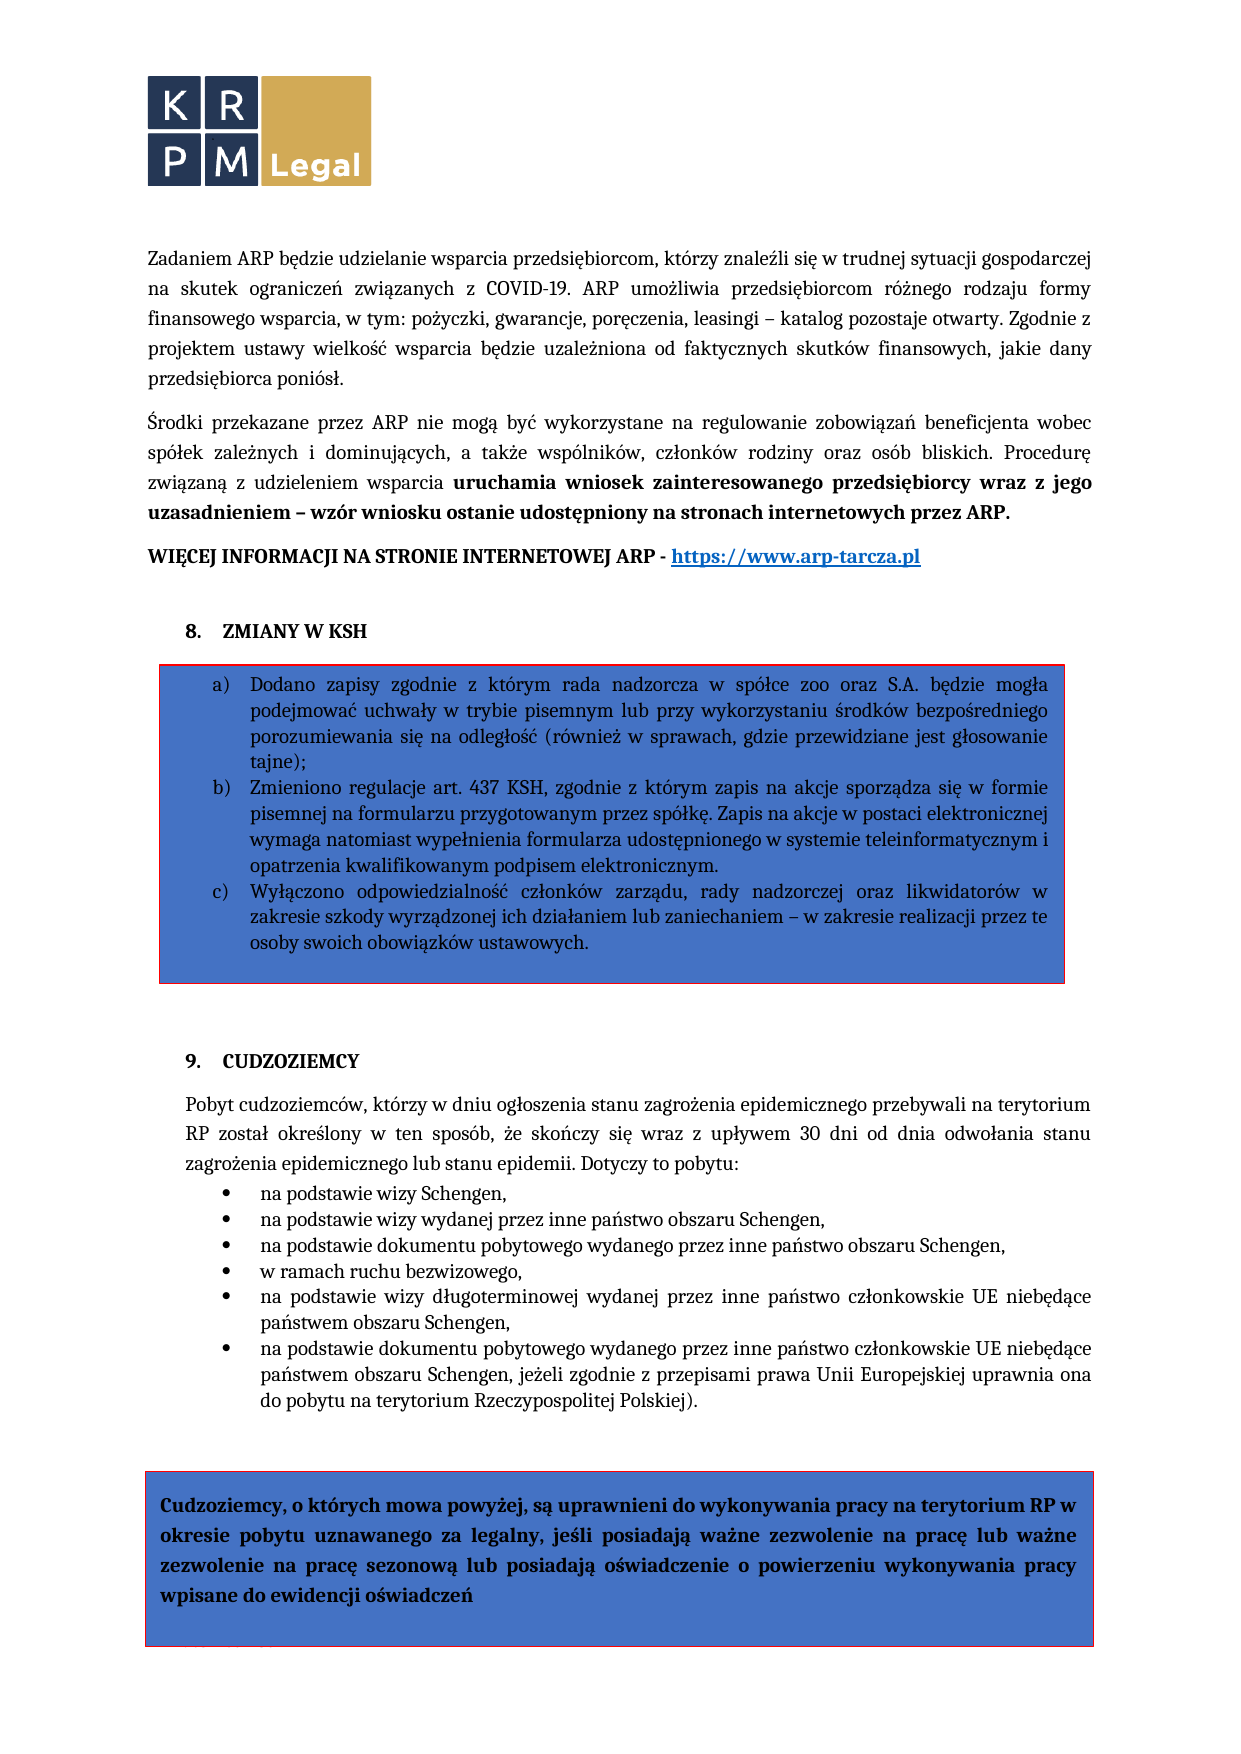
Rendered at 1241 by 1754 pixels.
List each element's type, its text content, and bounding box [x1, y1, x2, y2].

text Zadaniem ARP będzie udzielanie wsparcia przedsiębiorcom, którzy znaleźli się w trudnej sytuacji gospodarczej na skutek ograniczeń związanych z COVID-19. ARP umożliwia przedsiębiorcom różnego rodzaju formy finansowego wsparcia, w tym: pożyczki, gwarancje, poręczenia, leasingi – katalog pozostaje otwarty. Zgodnie z projektem ustawy wielkość wsparcia będzie uzależniona od faktycznych skutków finansowych, jakie dany przedsiębiorca poniósł. [148, 247, 1093, 390]
text Pobyt cudzoziemców, którzy w dniu ogłoszenia stanu zagrożenia epidemicznego przebywali na terytorium RP został określony w ten sposób, że skończy się wraz z upływem 30 dni od dnia odwołania stanu zagrożenia epidemicznego lub stanu epidemii. Dotyczy to pobytu: [185, 1092, 1093, 1176]
picture [147, 73, 373, 191]
list CUDZOZIEMCY [185, 1050, 1093, 1074]
list na podstawie wizy długoterminowej wydanej przez inne państwo członkowskie UE niebędące państwem obszaru Schengen, [223, 1285, 1093, 1335]
text WIĘCEJ INFORMACJI NA STRONIE INTERNETOWEJ ARP - https://www.arp-tarcza.pl [148, 545, 1093, 569]
list ZMIANY W KSH [185, 620, 1093, 644]
list na podstawie dokumentu pobytowego wydanego przez inne państwo obszaru Schengen, [223, 1233, 1093, 1257]
text Środki przekazane przez ARP nie mogą być wykorzystane na regulowanie zobowiązań beneficjenta wobec spółek zależnych i dominujących, a także wspólników, członków rodziny oraz osób bliskich. Procedurę związaną z udzieleniem wsparcia uruchamia wniosek zainteresowanego przedsiębiorcy wraz z jego uzasadnieniem – wzór wniosku ostanie udostępniony na stronach internetowych przez ARP. [148, 411, 1093, 524]
list na podstawie wizy Schengen, [223, 1182, 1093, 1206]
list w ramach ruchu bezwizowego, [223, 1259, 1093, 1283]
list na podstawie wizy wydanej przez inne państwo obszaru Schengen, [223, 1208, 1093, 1232]
list na podstawie dokumentu pobytowego wydanego przez inne państwo członkowskie UE niebędące państwem obszaru Schengen, jeżeli zgodnie z przepisami prawa Unii Europejskiej uprawnia ona do pobytu na terytorium Rzeczypospolitej Polskiej). [223, 1337, 1093, 1412]
